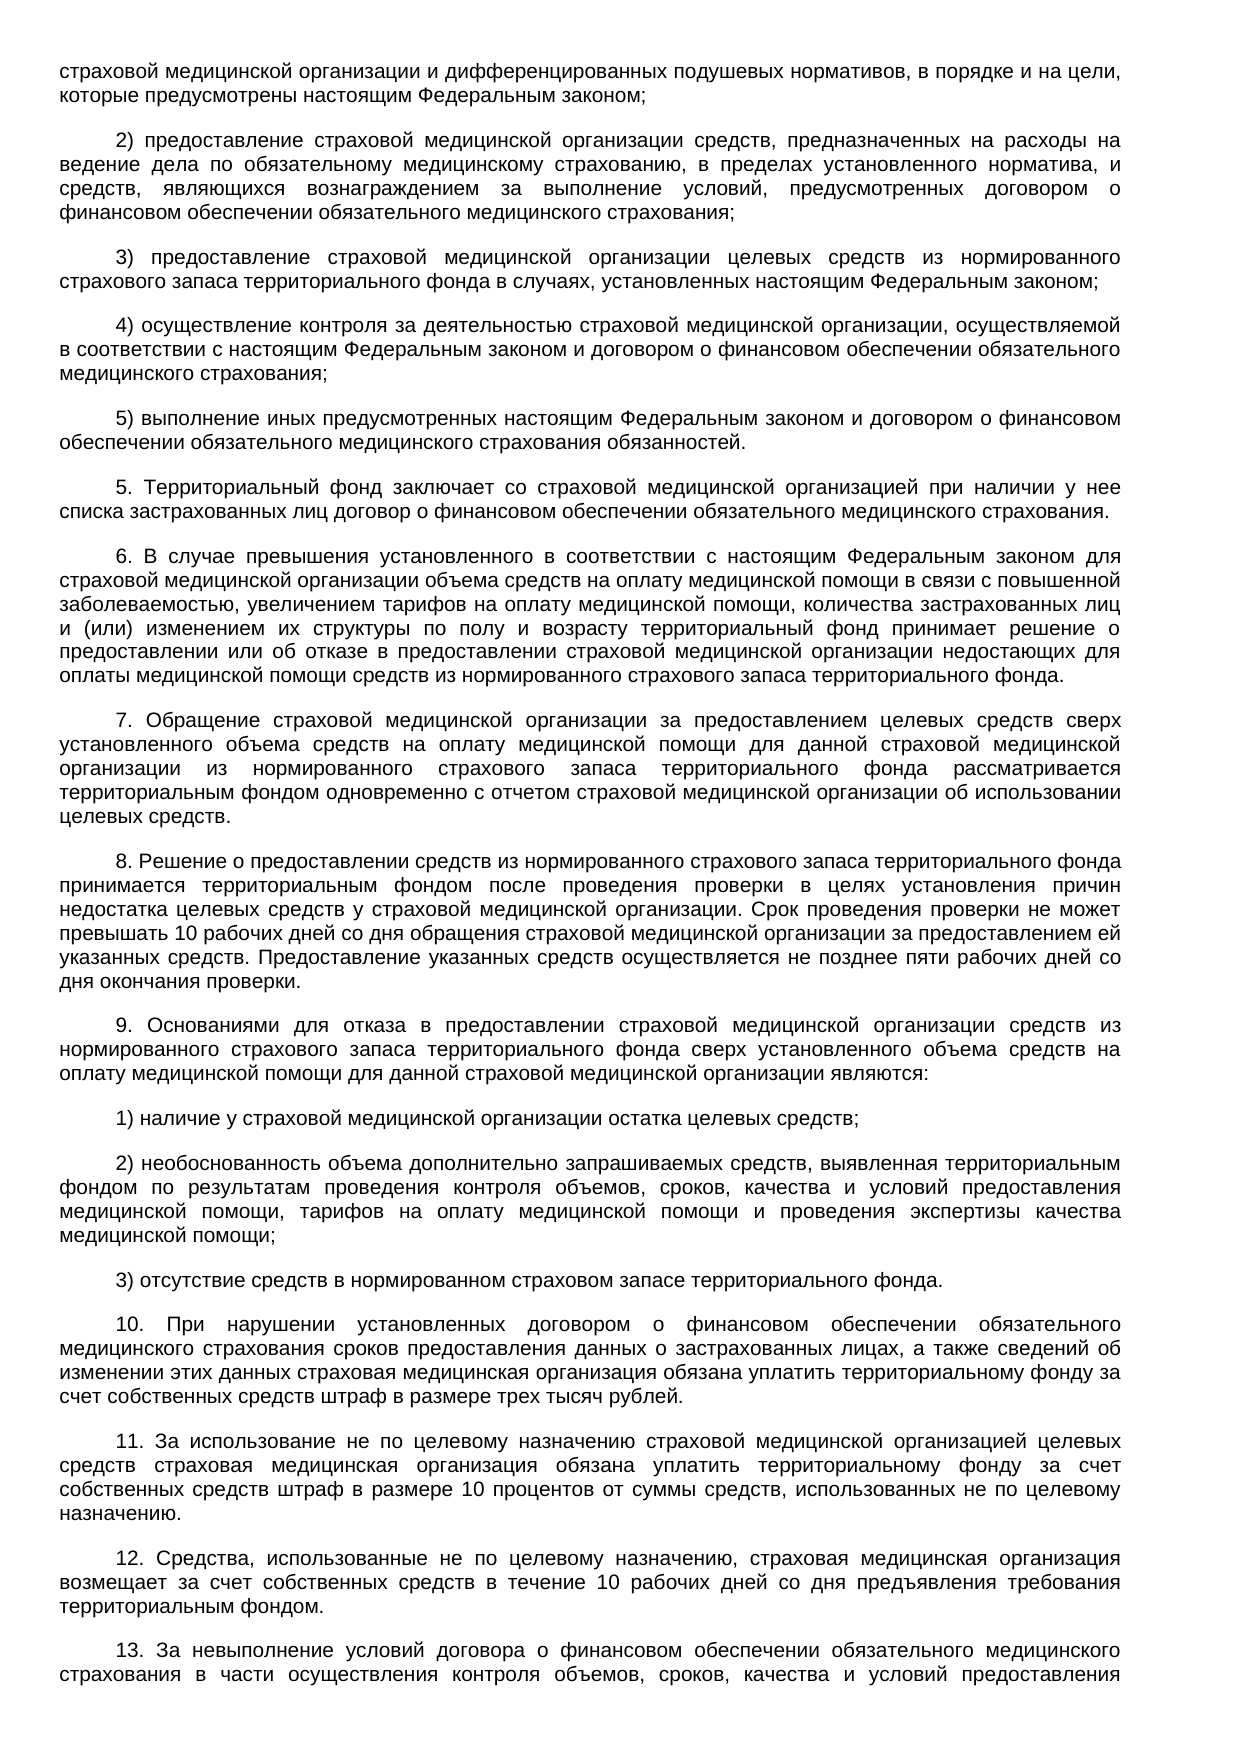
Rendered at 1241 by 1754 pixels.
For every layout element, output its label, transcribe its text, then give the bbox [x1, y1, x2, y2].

text 10. При нарушении установленных договором о финансовом обеспечении обязательного медицинского страхования сроков предоставления данных о застрахованных лицах, а также сведений об изменении этих данных страховая медицинская организация обязана уплатить территориальному фонду за счет собственных средств штраф в размере трех тысяч рублей. [59, 1312, 1122, 1408]
text 11. За использование не по целевому назначению страховой медицинской организацией целевых средств страховая медицинская организация обязана уплатить территориальному фонду за счет собственных средств штраф в размере 10 процентов от суммы средств, использованных не по целевому назначению. [59, 1429, 1122, 1525]
text 7. Обращение страховой медицинской организации за предоставлением целевых средств сверх установленного объема средств на оплату медицинской помощи для данной страховой медицинской организации из нормированного страхового запаса территориального фонда рассматривается территориальным фондом одновременно с отчетом страховой медицинской организации об использовании целевых средств. [59, 708, 1122, 828]
text 5. Территориальный фонд заключает со страховой медицинской организацией при наличии у нее списка застрахованных лиц договор о финансовом обеспечении обязательного медицинского страхования. [59, 475, 1122, 523]
text 3) предоставление страховой медицинской организации целевых средств из нормированного страхового запаса территориального фонда в случаях, установленных настоящим Федеральным законом; [59, 244, 1122, 292]
text 3) отсутствие средств в нормированном страховом запасе территориального фонда. [59, 1267, 1122, 1291]
text 5) выполнение иных предусмотренных настоящим Федеральным законом и договором о финансовом обеспечении обязательного медицинского страхования обязанностей. [59, 406, 1122, 454]
text 2) предоставление страховой медицинской организации средств, предназначенных на расходы на ведение дела по обязательному медицинскому страхованию, в пределах установленного норматива, и средств, являющихся вознаграждением за выполнение условий, предусмотренных договором о финансовом обеспечении обязательного медицинского страхования; [59, 128, 1122, 224]
text 12. Средства, использованные не по целевому назначению, страховая медицинская организация возмещает за счет собственных средств в течение 10 рабочих дней со дня предъявления требования территориальным фондом. [59, 1546, 1122, 1617]
text 4) осуществление контроля за деятельностью страховой медицинской организации, осуществляемой в соответствии с настоящим Федеральным законом и договором о финансовом обеспечении обязательного медицинского страхования; [59, 313, 1122, 385]
text 1) наличие у страховой медицинской организации остатка целевых средств; [59, 1106, 1122, 1130]
text 9. Основаниями для отказа в предоставлении страховой медицинской организации средств из нормированного страхового запаса территориального фонда сверх установленного объема средств на оплату медицинской помощи для данной страховой медицинской организации являются: [59, 1013, 1122, 1085]
text 2) необоснованность объема дополнительно запрашиваемых средств, выявленная территориальным фондом по результатам проведения контроля объемов, сроков, качества и условий предоставления медицинской помощи, тарифов на оплату медицинской помощи и проведения экспертизы качества медицинской помощи; [59, 1151, 1122, 1247]
text 8. Решение о предоставлении средств из нормированного страхового запаса территориального фонда принимается территориальным фондом после проведения проверки в целях установления причин недостатка целевых средств у страховой медицинской организации. Срок проведения проверки не может превышать 10 рабочих дней со дня обращения страховой медицинской организации за предоставлением ей указанных средств. Предоставление указанных средств осуществляется не позднее пяти рабочих дней со дня окончания проверки. [59, 849, 1122, 992]
text 6. В случае превышения установленного в соответствии с настоящим Федеральным законом для страховой медицинской организации объема средств на оплату медицинской помощи в связи с повышенной заболеваемостью, увеличением тарифов на оплату медицинской помощи, количества застрахованных лиц и (или) изменением их структуры по полу и возрасту территориальный фонд принимает решение о предоставлении или об отказе в предоставлении страховой медицинской организации недостающих для оплаты медицинской помощи средств из нормированного страхового запаса территориального фонда. [59, 543, 1122, 687]
